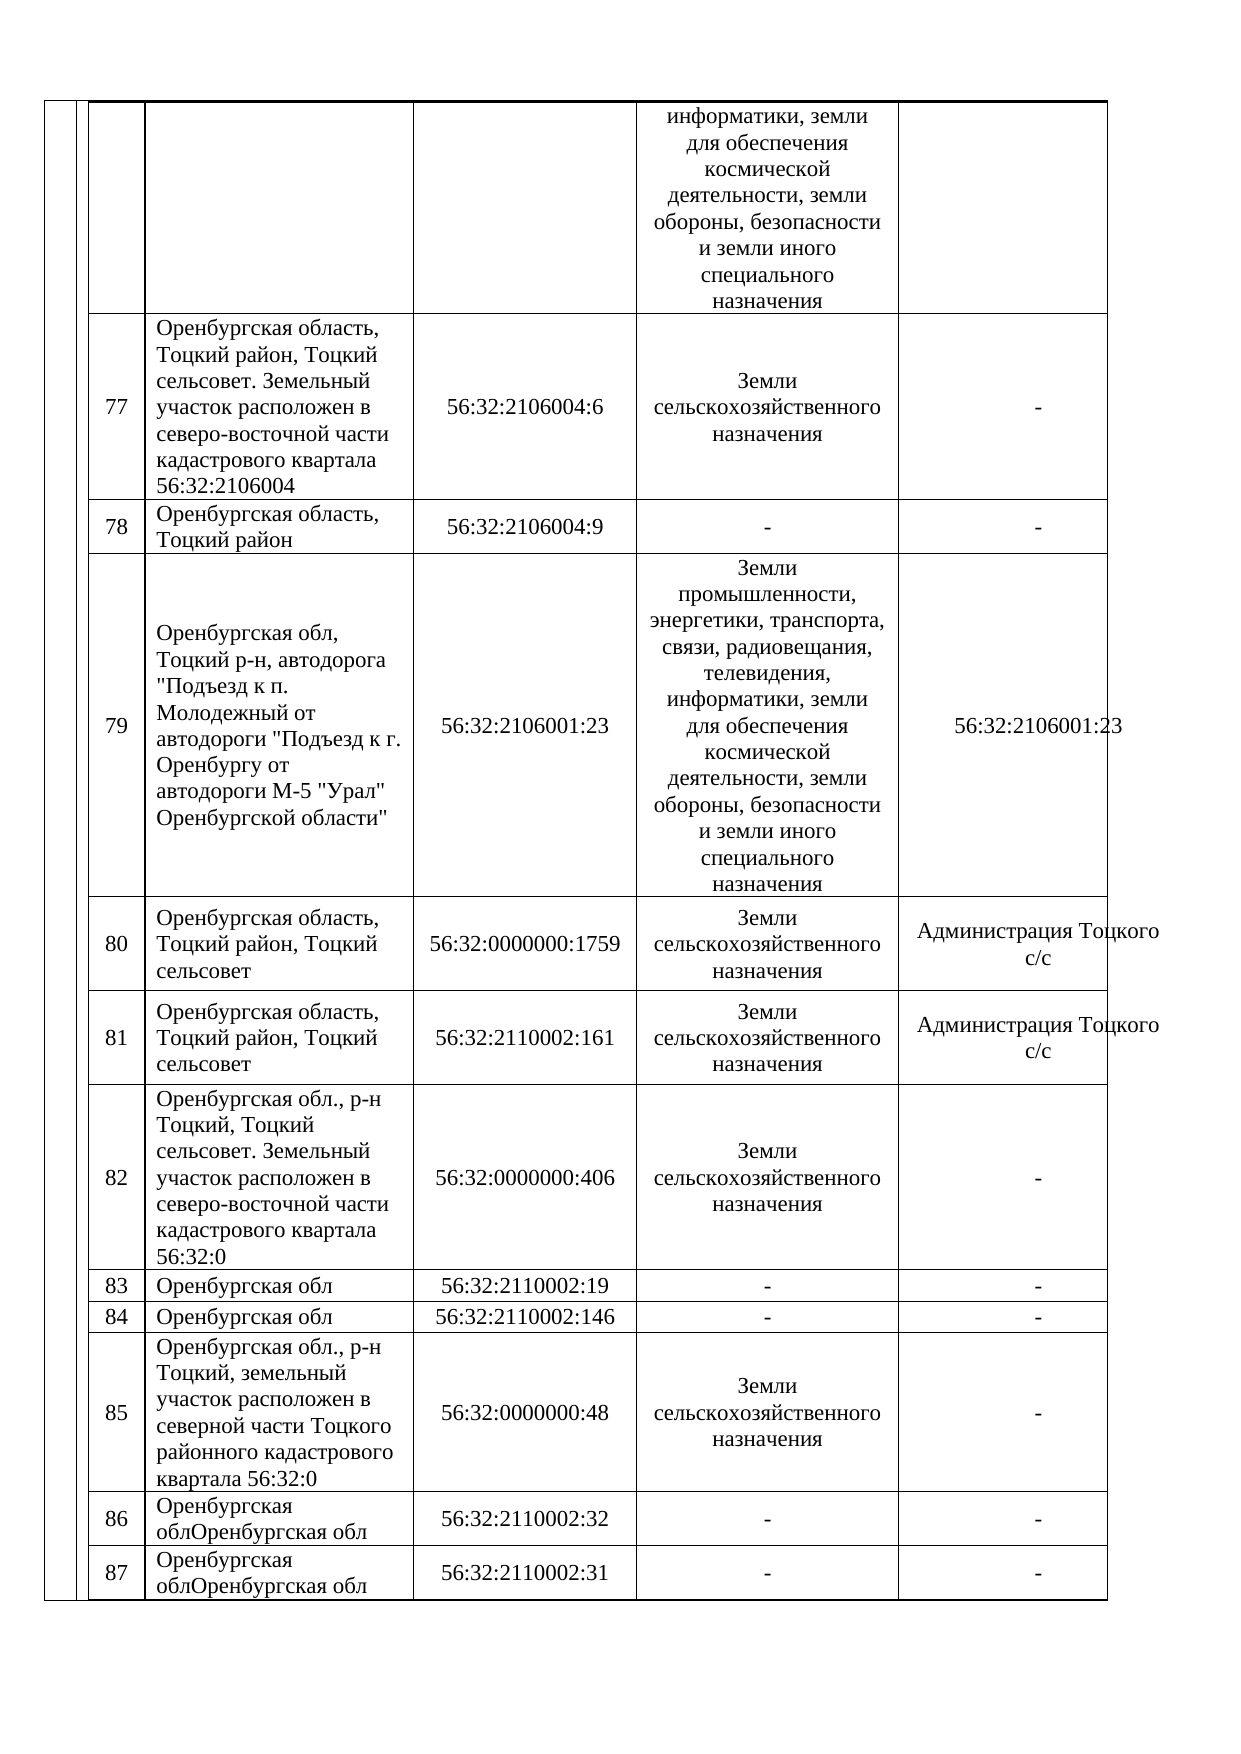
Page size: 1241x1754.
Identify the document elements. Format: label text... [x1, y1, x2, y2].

table_cell [414, 554, 636, 896]
table_cell [637, 1333, 898, 1491]
table_cell [637, 314, 898, 499]
table_cell [899, 1333, 1107, 1491]
table_cell [899, 103, 1107, 313]
table_cell [89, 554, 144, 896]
table_cell [89, 897, 144, 990]
table_cell [414, 991, 636, 1084]
table_cell [637, 1270, 898, 1301]
table_cell [146, 554, 413, 896]
table_cell [414, 1492, 636, 1545]
table_cell [637, 991, 898, 1084]
table_cell [414, 103, 636, 313]
table_cell [899, 500, 1107, 553]
table_cell [899, 1492, 1107, 1545]
table_cell [89, 500, 144, 553]
table_cell [146, 1085, 413, 1269]
table_cell [899, 554, 1107, 896]
table_cell [414, 897, 636, 990]
table_cell [637, 897, 898, 990]
table_cell [414, 1085, 636, 1269]
table_cell [146, 314, 413, 499]
table_cell [899, 1270, 1107, 1301]
table_cell [637, 1085, 898, 1269]
table_cell [146, 1333, 413, 1491]
table_cell [146, 103, 413, 313]
table_cell [89, 991, 144, 1084]
table_cell [899, 1546, 1107, 1599]
table_cell [899, 314, 1107, 499]
table_cell [146, 500, 413, 553]
table_cell [414, 1270, 636, 1301]
table_cell [414, 1333, 636, 1491]
table_cell [89, 1302, 144, 1332]
table_cell [637, 500, 898, 553]
table_cell 3 [45, 101, 76, 1599]
table_cell [89, 1492, 144, 1545]
table_cell [637, 1492, 898, 1545]
table_cell [146, 1546, 413, 1599]
table_cell [89, 1546, 144, 1599]
table_cell [414, 1302, 636, 1332]
table_cell [899, 991, 1107, 1084]
table_cell [146, 1270, 413, 1301]
table_cell [414, 314, 636, 499]
table_cell [637, 1546, 898, 1599]
table_cell [414, 500, 636, 553]
table_cell [89, 1333, 144, 1491]
table_cell [899, 897, 1107, 990]
table_cell [77, 101, 88, 1599]
table_cell [89, 103, 144, 313]
table_cell [146, 1492, 413, 1545]
table_cell [146, 897, 413, 990]
table_cell [146, 1302, 413, 1332]
table_cell [89, 314, 144, 499]
table_cell [414, 1546, 636, 1599]
table_cell [899, 1302, 1107, 1332]
table_cell [637, 103, 898, 313]
table_cell [89, 1270, 144, 1301]
table_cell [637, 1302, 898, 1332]
table_cell [89, 1085, 144, 1269]
table_cell [899, 1085, 1107, 1269]
table_cell [146, 991, 413, 1084]
table_cell [637, 554, 898, 896]
